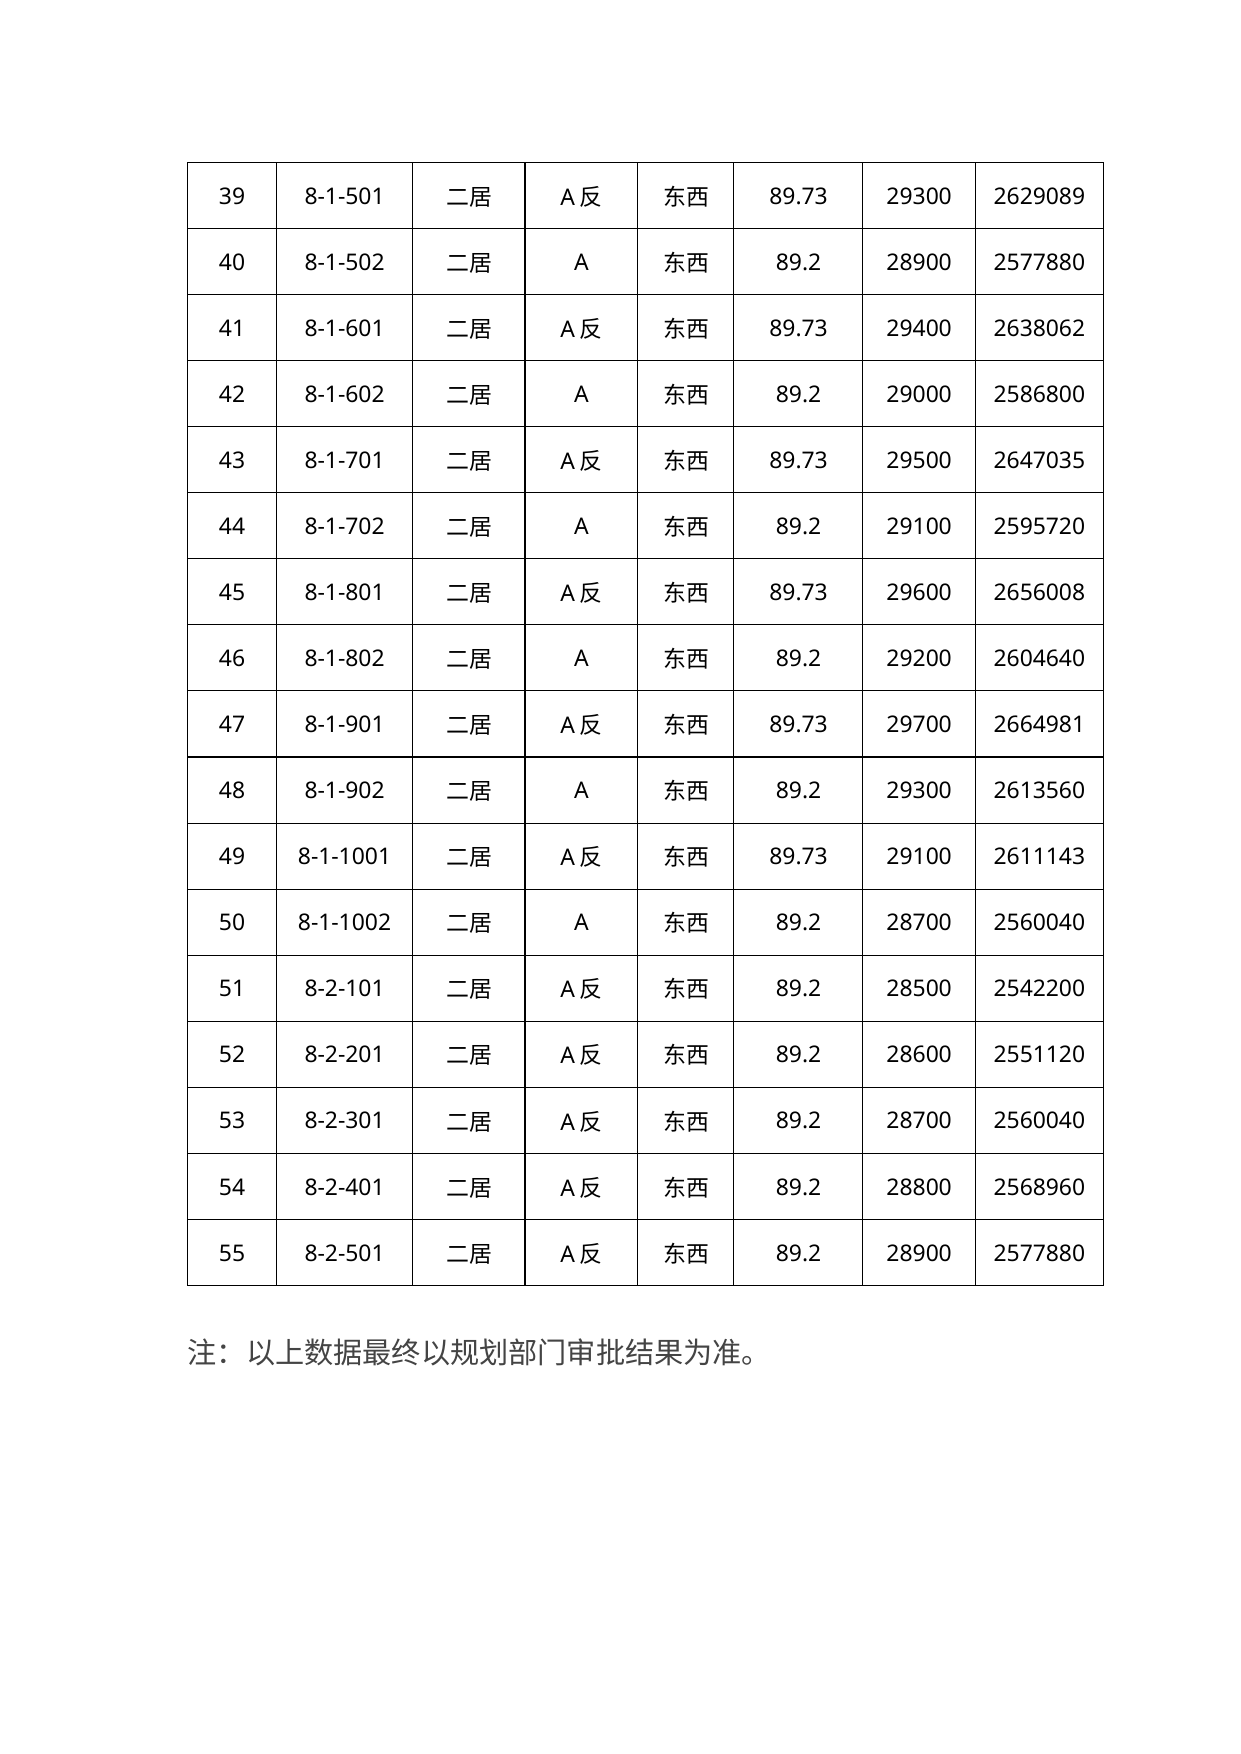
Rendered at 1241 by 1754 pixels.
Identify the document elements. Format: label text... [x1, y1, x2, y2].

table_cell 29300 [863, 163, 975, 228]
table_cell A [526, 890, 637, 954]
table_cell 29100 [863, 824, 975, 888]
table_cell 89.2 [734, 493, 862, 558]
table_cell 39 [188, 163, 276, 228]
table_cell 29500 [863, 427, 975, 492]
table_cell 2604640 [976, 625, 1103, 690]
table_cell 2560040 [976, 890, 1103, 954]
table_cell 二居 [413, 625, 524, 690]
table_cell A反 [526, 956, 637, 1021]
table_cell 43 [188, 427, 276, 492]
table_cell 东西 [638, 691, 733, 756]
table_cell 8-2-101 [277, 956, 412, 1021]
table_cell 28900 [863, 1220, 975, 1285]
table_cell 89.73 [734, 559, 862, 624]
table_cell 东西 [638, 493, 733, 558]
table_cell 44 [188, 493, 276, 558]
table_cell 8-2-401 [277, 1154, 412, 1219]
table_cell 二居 [413, 890, 524, 954]
table_cell 89.2 [734, 1088, 862, 1153]
table_cell 8-2-501 [277, 1220, 412, 1285]
table_cell 29200 [863, 625, 975, 690]
table_cell A反 [526, 559, 637, 624]
table_cell 8-1-1001 [277, 824, 412, 888]
table_cell 二居 [413, 295, 524, 360]
table_cell 8-1-702 [277, 493, 412, 558]
table_cell 89.2 [734, 229, 862, 294]
table_cell 东西 [638, 427, 733, 492]
table_cell A反 [526, 1220, 637, 1285]
table_cell 89.2 [734, 1220, 862, 1285]
table_cell 二居 [413, 361, 524, 426]
table_cell 45 [188, 559, 276, 624]
table_cell 8-1-701 [277, 427, 412, 492]
table_cell A反 [526, 1154, 637, 1219]
table_cell 8-2-301 [277, 1088, 412, 1153]
table_cell 2586800 [976, 361, 1103, 426]
table_cell A [526, 758, 637, 822]
table_cell 89.2 [734, 956, 862, 1021]
table_cell 28700 [863, 890, 975, 954]
table_cell 52 [188, 1022, 276, 1087]
table_cell 51 [188, 956, 276, 1021]
table_cell A [526, 229, 637, 294]
table_cell 29100 [863, 493, 975, 558]
table_cell 89.73 [734, 163, 862, 228]
table_cell 89.73 [734, 427, 862, 492]
table_cell 89.73 [734, 691, 862, 756]
table_cell 8-1-1002 [277, 890, 412, 954]
table_cell 2664981 [976, 691, 1103, 756]
table_cell 8-1-802 [277, 625, 412, 690]
table_cell 2577880 [976, 1220, 1103, 1285]
table_cell 二居 [413, 163, 524, 228]
table_cell 29400 [863, 295, 975, 360]
table_cell 89.73 [734, 824, 862, 888]
table_cell 49 [188, 824, 276, 888]
table_cell 8-2-201 [277, 1022, 412, 1087]
table_cell A反 [526, 1088, 637, 1153]
table_cell 东西 [638, 361, 733, 426]
table_cell 二居 [413, 1220, 524, 1285]
table_cell 89.2 [734, 625, 862, 690]
table_cell 东西 [638, 1220, 733, 1285]
table_cell 东西 [638, 890, 733, 954]
table_cell A反 [526, 295, 637, 360]
table_cell 二居 [413, 758, 524, 822]
table_cell 89.2 [734, 758, 862, 822]
table_cell 8-1-601 [277, 295, 412, 360]
table_cell 28500 [863, 956, 975, 1021]
table_cell 2613560 [976, 758, 1103, 822]
table_cell 8-1-901 [277, 691, 412, 756]
text 注：以上数据最终以规划部门审批结果为准。 [187, 1318, 1053, 1383]
table_cell 28600 [863, 1022, 975, 1087]
table_cell 46 [188, 625, 276, 690]
table_cell 89.2 [734, 361, 862, 426]
table_cell 41 [188, 295, 276, 360]
table_cell 8-1-902 [277, 758, 412, 822]
table_cell 东西 [638, 625, 733, 690]
table_cell A反 [526, 691, 637, 756]
table_cell 8-1-602 [277, 361, 412, 426]
table_cell 东西 [638, 824, 733, 888]
table_cell 2542200 [976, 956, 1103, 1021]
table_cell 28800 [863, 1154, 975, 1219]
table_cell 东西 [638, 758, 733, 822]
table_cell A反 [526, 824, 637, 888]
table_cell 54 [188, 1154, 276, 1219]
table_cell A [526, 625, 637, 690]
table_cell 50 [188, 890, 276, 954]
table_cell 28900 [863, 229, 975, 294]
table_cell 40 [188, 229, 276, 294]
table_cell 二居 [413, 493, 524, 558]
table_cell 55 [188, 1220, 276, 1285]
table_cell 东西 [638, 559, 733, 624]
table_cell 89.73 [734, 295, 862, 360]
table_cell 53 [188, 1088, 276, 1153]
table_cell 8-1-801 [277, 559, 412, 624]
table_cell A反 [526, 163, 637, 228]
table_cell 东西 [638, 1088, 733, 1153]
table_cell 二居 [413, 824, 524, 888]
table_cell 28700 [863, 1088, 975, 1153]
table_cell 2647035 [976, 427, 1103, 492]
table_cell 东西 [638, 1022, 733, 1087]
table_cell A反 [526, 427, 637, 492]
table_cell 2629089 [976, 163, 1103, 228]
table_cell 东西 [638, 956, 733, 1021]
table_cell 2551120 [976, 1022, 1103, 1087]
table_cell 47 [188, 691, 276, 756]
table_cell A [526, 493, 637, 558]
table_cell 东西 [638, 229, 733, 294]
table_cell 东西 [638, 295, 733, 360]
table_cell 29700 [863, 691, 975, 756]
table_cell 89.2 [734, 1154, 862, 1219]
table_cell 2560040 [976, 1088, 1103, 1153]
table_cell A反 [526, 1022, 637, 1087]
table_cell 东西 [638, 163, 733, 228]
table_cell 2656008 [976, 559, 1103, 624]
table_cell 2638062 [976, 295, 1103, 360]
table_cell 89.2 [734, 890, 862, 954]
table_cell 二居 [413, 956, 524, 1021]
table_cell 2577880 [976, 229, 1103, 294]
table_cell 二居 [413, 559, 524, 624]
table_cell 89.2 [734, 1022, 862, 1087]
table_cell 二居 [413, 229, 524, 294]
table_cell 29300 [863, 758, 975, 822]
table_cell 二居 [413, 1088, 524, 1153]
table_cell 二居 [413, 691, 524, 756]
table_cell 2595720 [976, 493, 1103, 558]
table_cell 8-1-501 [277, 163, 412, 228]
table_cell 东西 [638, 1154, 733, 1219]
table_cell 二居 [413, 1022, 524, 1087]
table_cell 29600 [863, 559, 975, 624]
table_cell 2611143 [976, 824, 1103, 888]
table_cell 二居 [413, 427, 524, 492]
table_cell 8-1-502 [277, 229, 412, 294]
table_cell A [526, 361, 637, 426]
table_cell 2568960 [976, 1154, 1103, 1219]
table_cell 29000 [863, 361, 975, 426]
table_cell 二居 [413, 1154, 524, 1219]
table_cell 48 [188, 758, 276, 822]
table_cell 42 [188, 361, 276, 426]
